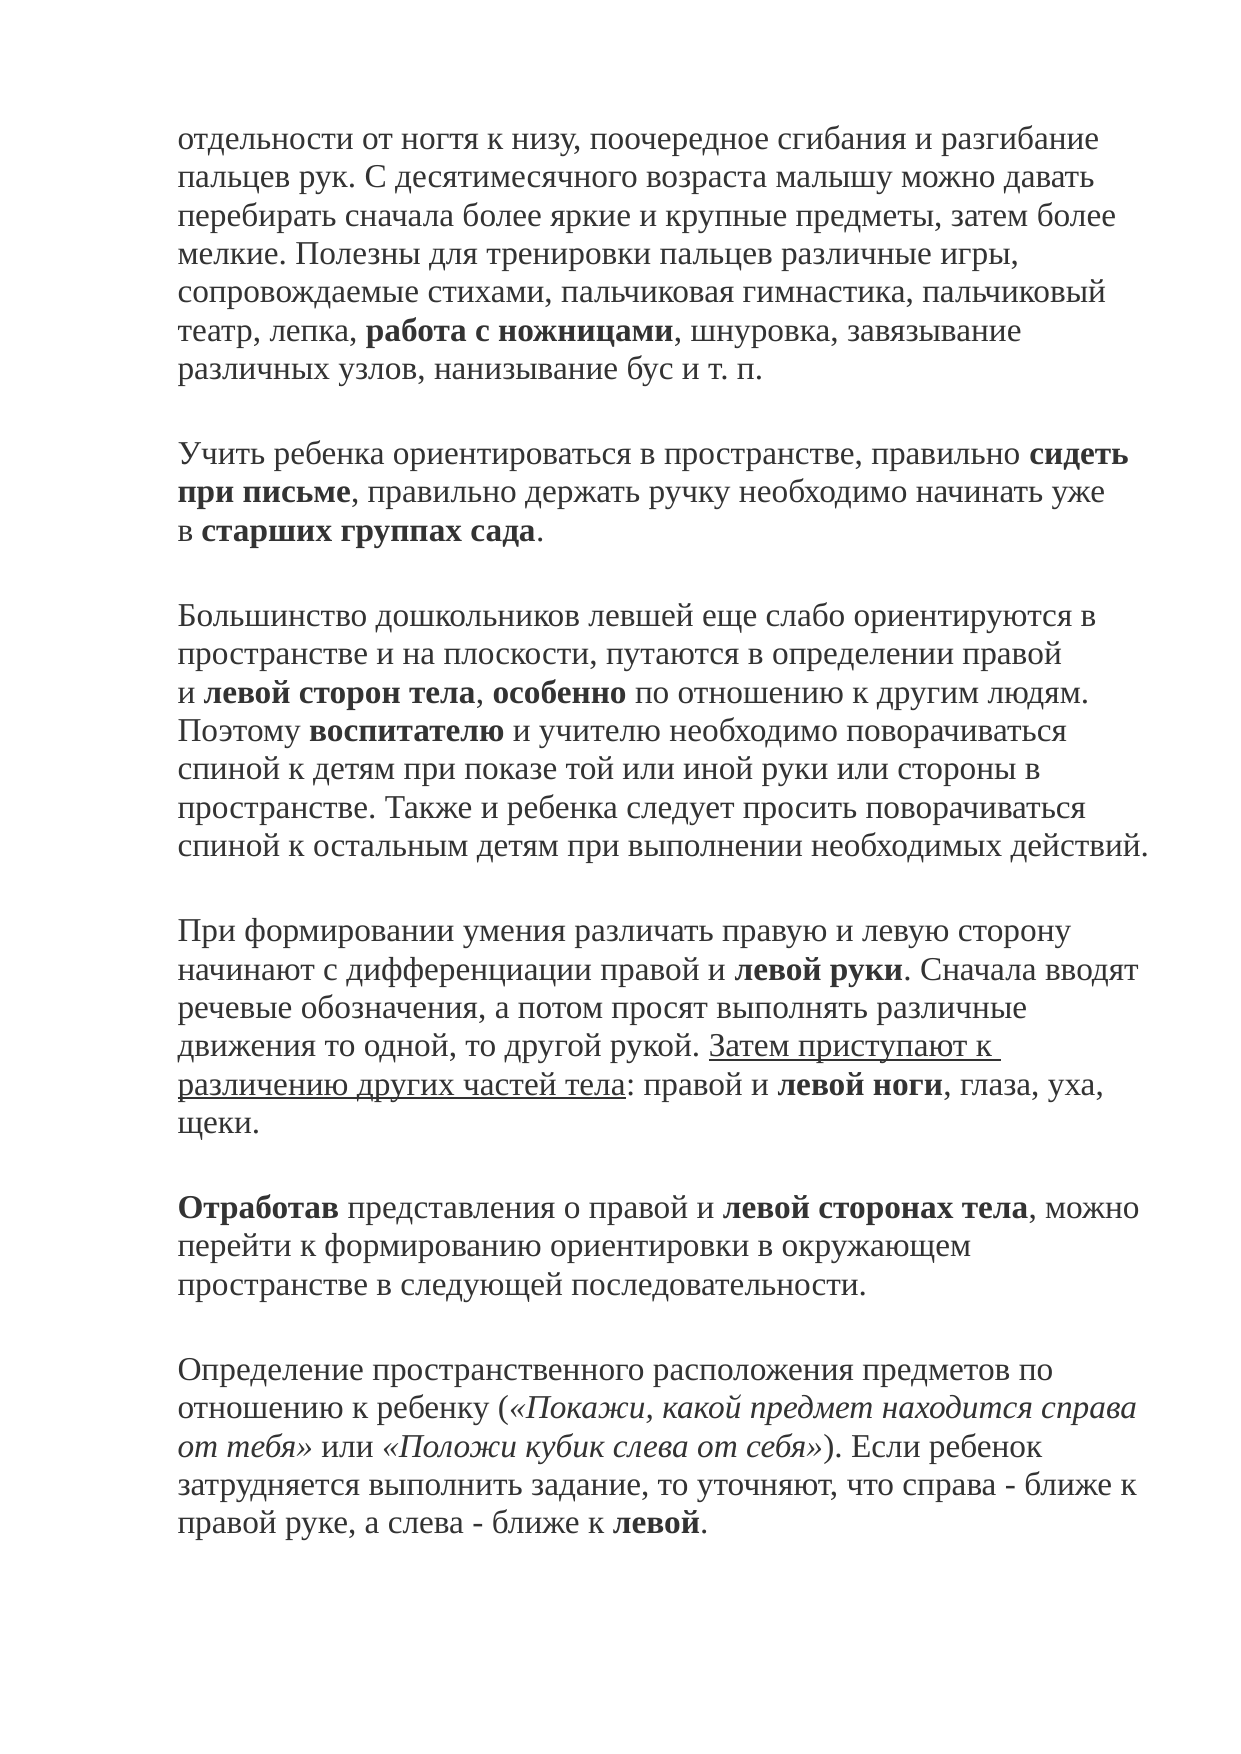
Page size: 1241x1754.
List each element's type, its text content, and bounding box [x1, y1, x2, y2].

text Большинство дошкольников левшей еще слабо ориентируются в пространстве и на плоскости, путаются в определении правой и левой сторон тела, особенно по отношению к другим людям. Поэтому воспитателю и учителю необходимо поворачиваться спиной к детям при показе той или иной руки или стороны в пространстве. Также и ребенка следует просить поворачиваться спиной к остальным детям при выполнении необходимых действий. [177, 595, 1152, 863]
text Определение пространственного расположения предметов по отношению к ребенку («Покажи, какой предмет находится справа от тебя» или «Положи кубик слева от себя»). Если ребенок затрудняется выполнить задание, то уточняют, что справа - ближе к правой руке, а слева - ближе к левой. [177, 1349, 1152, 1541]
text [177, 118, 1152, 386]
text При формировании умения различать правую и левую сторону начинают с дифференциации правой и левой руки. Сначала вводят речевые обозначения, а потом просят выполнять различные движения то одной, то другой рукой. Затем приступают к различению других частей тела: правой и левой ноги, глаза, уха, щеки. [177, 910, 1152, 1140]
text Отработав представления о правой и левой сторонах тела, можно перейти к формированию ориентировки в окружающем пространстве в следующей последовательности. [177, 1187, 1152, 1302]
text Учить ребенка ориентироваться в пространстве, правильно сидеть при письме, правильно держать ручку необходимо начинать уже в старших группах сада. [177, 433, 1152, 548]
